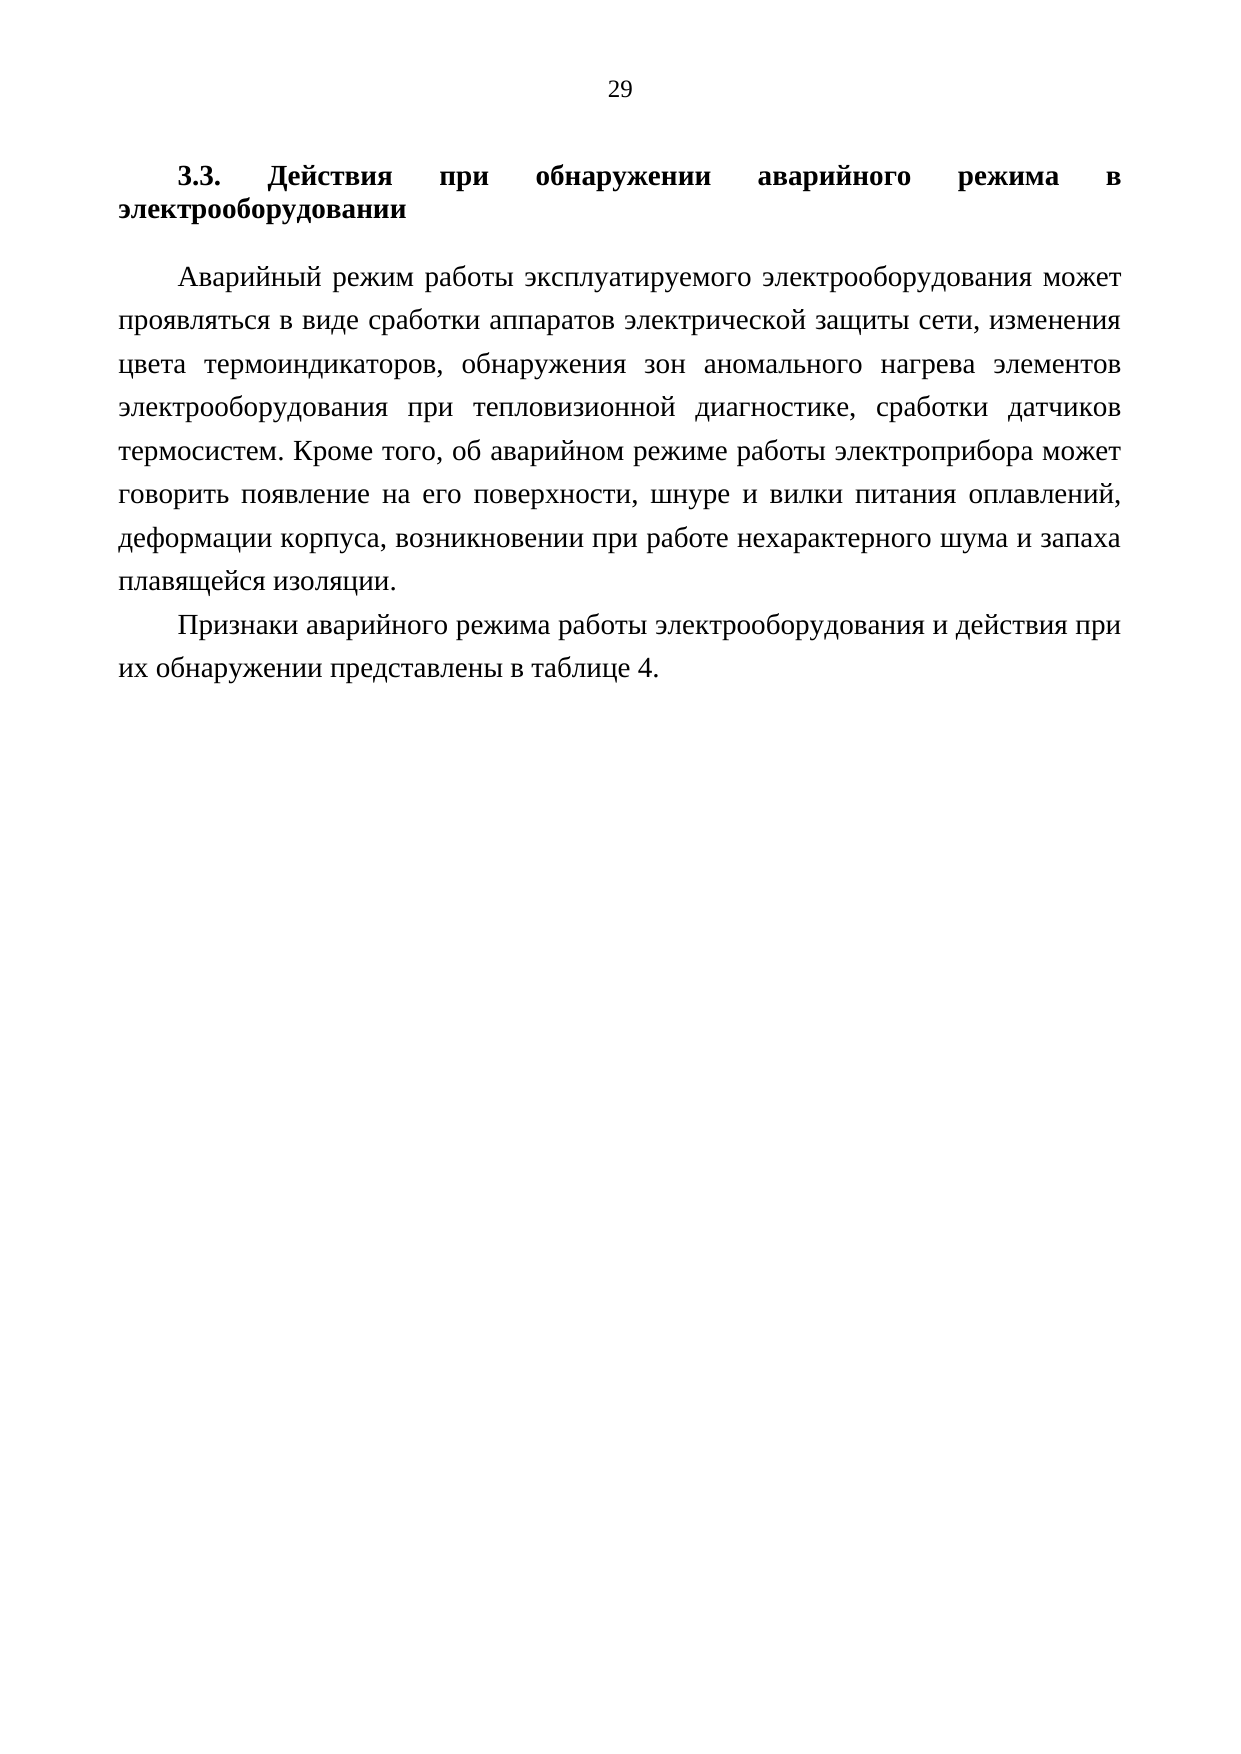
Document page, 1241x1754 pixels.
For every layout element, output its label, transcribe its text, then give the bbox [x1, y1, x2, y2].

text Признаки аварийного режима работы электрооборудования и действия при их обнаружении представлены в таблице 4. [118, 607, 1122, 684]
text 3.3. Действия при обнаружении аварийного режима в электрооборудовании [118, 158, 1122, 225]
text Аварийный режим работы эксплуатируемого электрооборудования может проявляться в виде сработки аппаратов электрической защиты сети, изменения цвета термоиндикаторов, обнаружения зон аномального нагрева элементов электрооборудования при тепловизионной диагностике, сработки датчиков термосистем. Кроме того, об аварийном режиме работы электроприбора может говорить появление на его поверхности, шнуре и вилки питания оплавлений, деформации корпуса, возникновении при работе нехарактерного шума и запаха плавящейся изоляции. [118, 259, 1122, 597]
